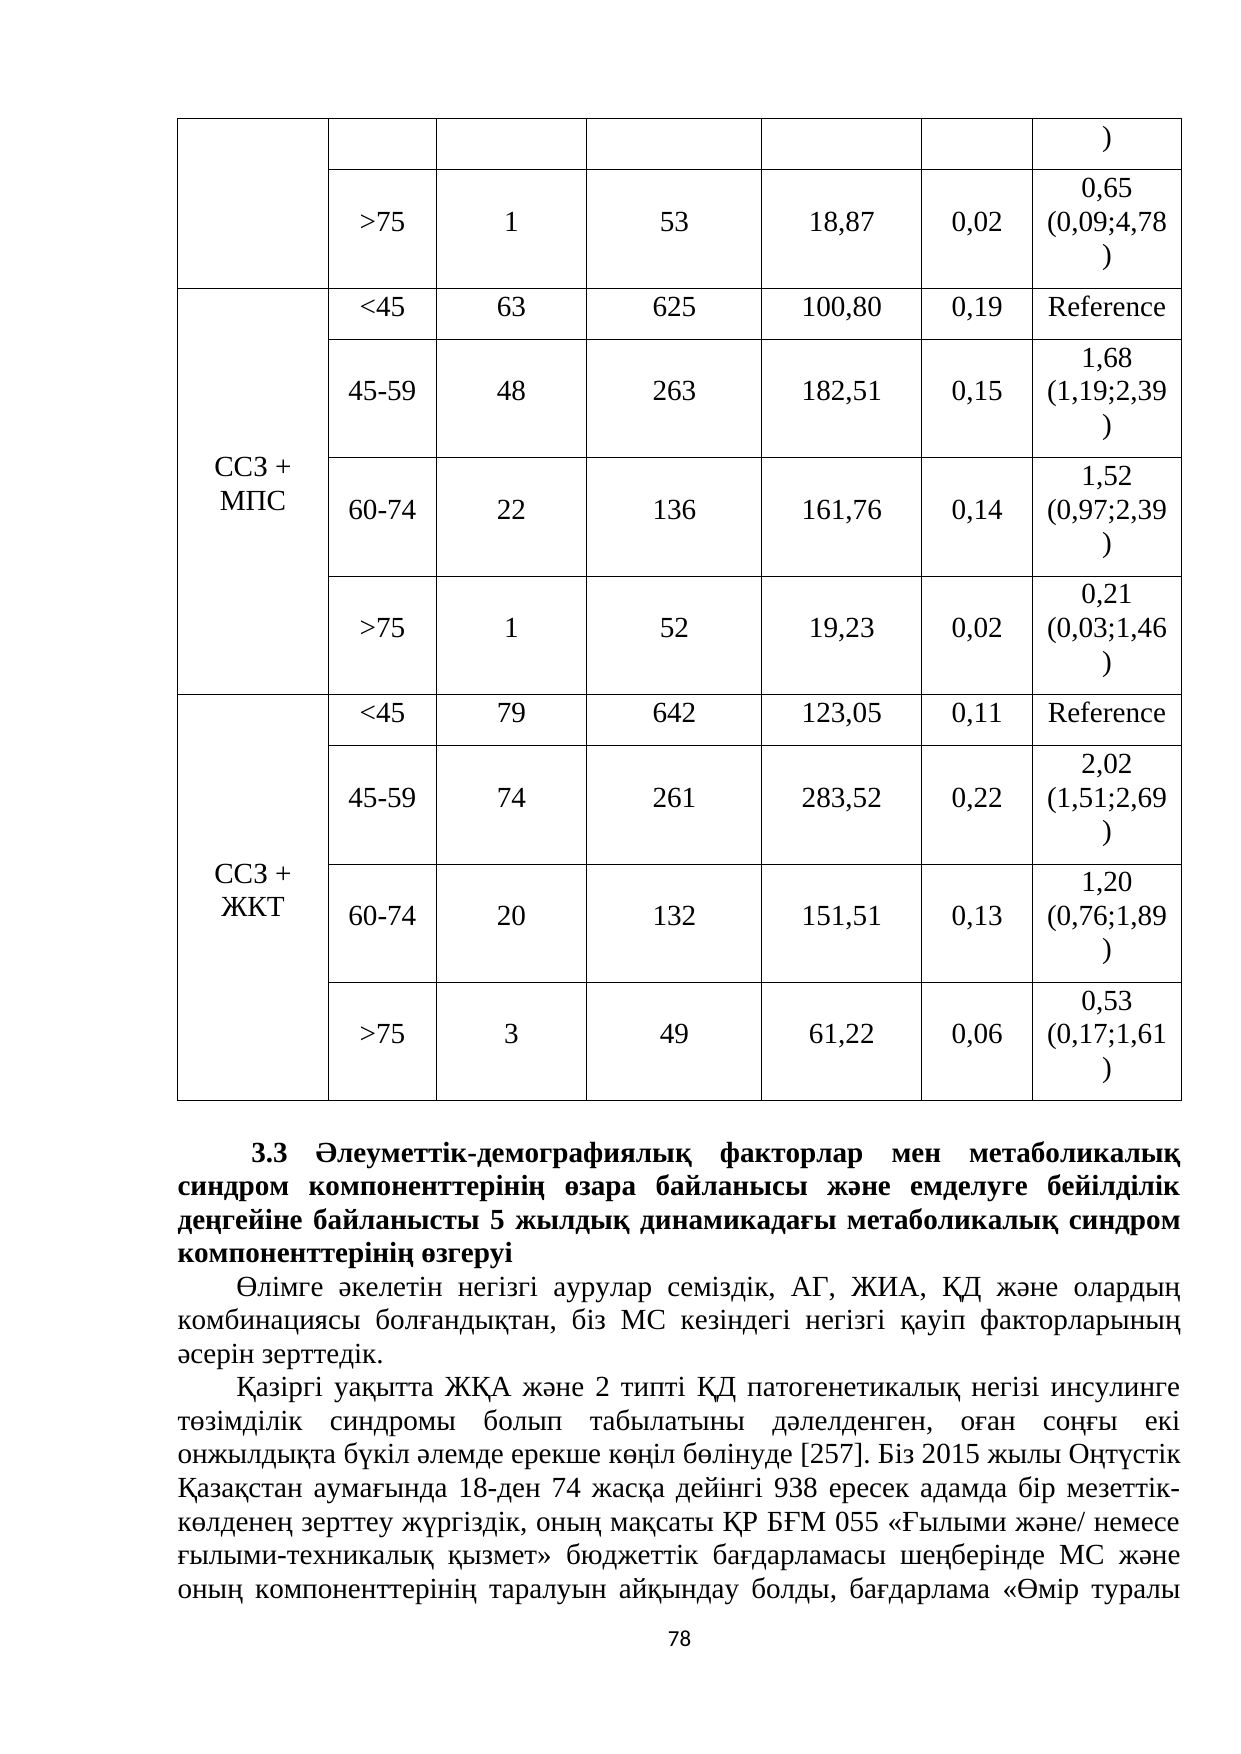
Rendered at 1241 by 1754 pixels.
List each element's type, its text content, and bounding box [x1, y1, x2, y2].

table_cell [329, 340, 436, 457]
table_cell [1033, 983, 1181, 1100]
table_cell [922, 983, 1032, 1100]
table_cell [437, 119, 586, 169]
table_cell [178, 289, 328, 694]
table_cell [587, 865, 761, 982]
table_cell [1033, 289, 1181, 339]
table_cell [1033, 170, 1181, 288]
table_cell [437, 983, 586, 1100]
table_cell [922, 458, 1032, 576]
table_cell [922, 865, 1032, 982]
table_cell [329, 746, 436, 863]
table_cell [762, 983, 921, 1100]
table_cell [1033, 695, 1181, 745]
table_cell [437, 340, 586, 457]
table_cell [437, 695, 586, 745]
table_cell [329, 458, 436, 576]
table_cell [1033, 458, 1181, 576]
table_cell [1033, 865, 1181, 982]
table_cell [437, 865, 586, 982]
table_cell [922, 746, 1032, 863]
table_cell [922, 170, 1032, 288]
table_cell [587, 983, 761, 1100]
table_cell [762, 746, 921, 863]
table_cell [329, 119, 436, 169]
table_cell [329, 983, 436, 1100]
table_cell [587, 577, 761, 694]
text Өлімге әкелетін негізгі аурулар семіздік, АГ, ЖИА, ҚД және олардың комбинациясы болғандықтан, біз МС кезіндегі негізгі қауіп факторларының әсерін зерттедік. [177, 1269, 1181, 1369]
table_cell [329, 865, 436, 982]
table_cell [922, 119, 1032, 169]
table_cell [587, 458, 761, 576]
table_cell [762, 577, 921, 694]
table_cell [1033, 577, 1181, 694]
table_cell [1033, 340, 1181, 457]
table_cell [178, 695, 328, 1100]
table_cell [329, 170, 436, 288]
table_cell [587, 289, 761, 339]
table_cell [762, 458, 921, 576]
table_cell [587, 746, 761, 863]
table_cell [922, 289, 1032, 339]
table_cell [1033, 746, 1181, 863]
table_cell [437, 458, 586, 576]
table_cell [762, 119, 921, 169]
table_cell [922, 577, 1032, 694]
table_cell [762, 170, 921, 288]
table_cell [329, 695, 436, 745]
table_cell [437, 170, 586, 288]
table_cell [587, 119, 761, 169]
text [177, 1369, 1181, 1604]
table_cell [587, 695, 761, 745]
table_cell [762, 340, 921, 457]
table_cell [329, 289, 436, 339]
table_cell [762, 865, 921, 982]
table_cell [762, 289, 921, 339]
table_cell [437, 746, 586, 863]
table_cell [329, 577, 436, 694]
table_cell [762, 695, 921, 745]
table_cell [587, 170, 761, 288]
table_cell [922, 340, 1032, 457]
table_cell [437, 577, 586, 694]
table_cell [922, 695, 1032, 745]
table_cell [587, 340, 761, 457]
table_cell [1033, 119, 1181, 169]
text 3.3 Әлеуметтік-демографиялық факторлар мен метаболикалық синдром компоненттерінің өзара байланысы және емделуге бейілділік деңгейіне байланысты 5 жылдық динамикадағы метаболикалық синдром компоненттерінің өзгеруі [177, 1135, 1181, 1269]
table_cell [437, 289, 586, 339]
